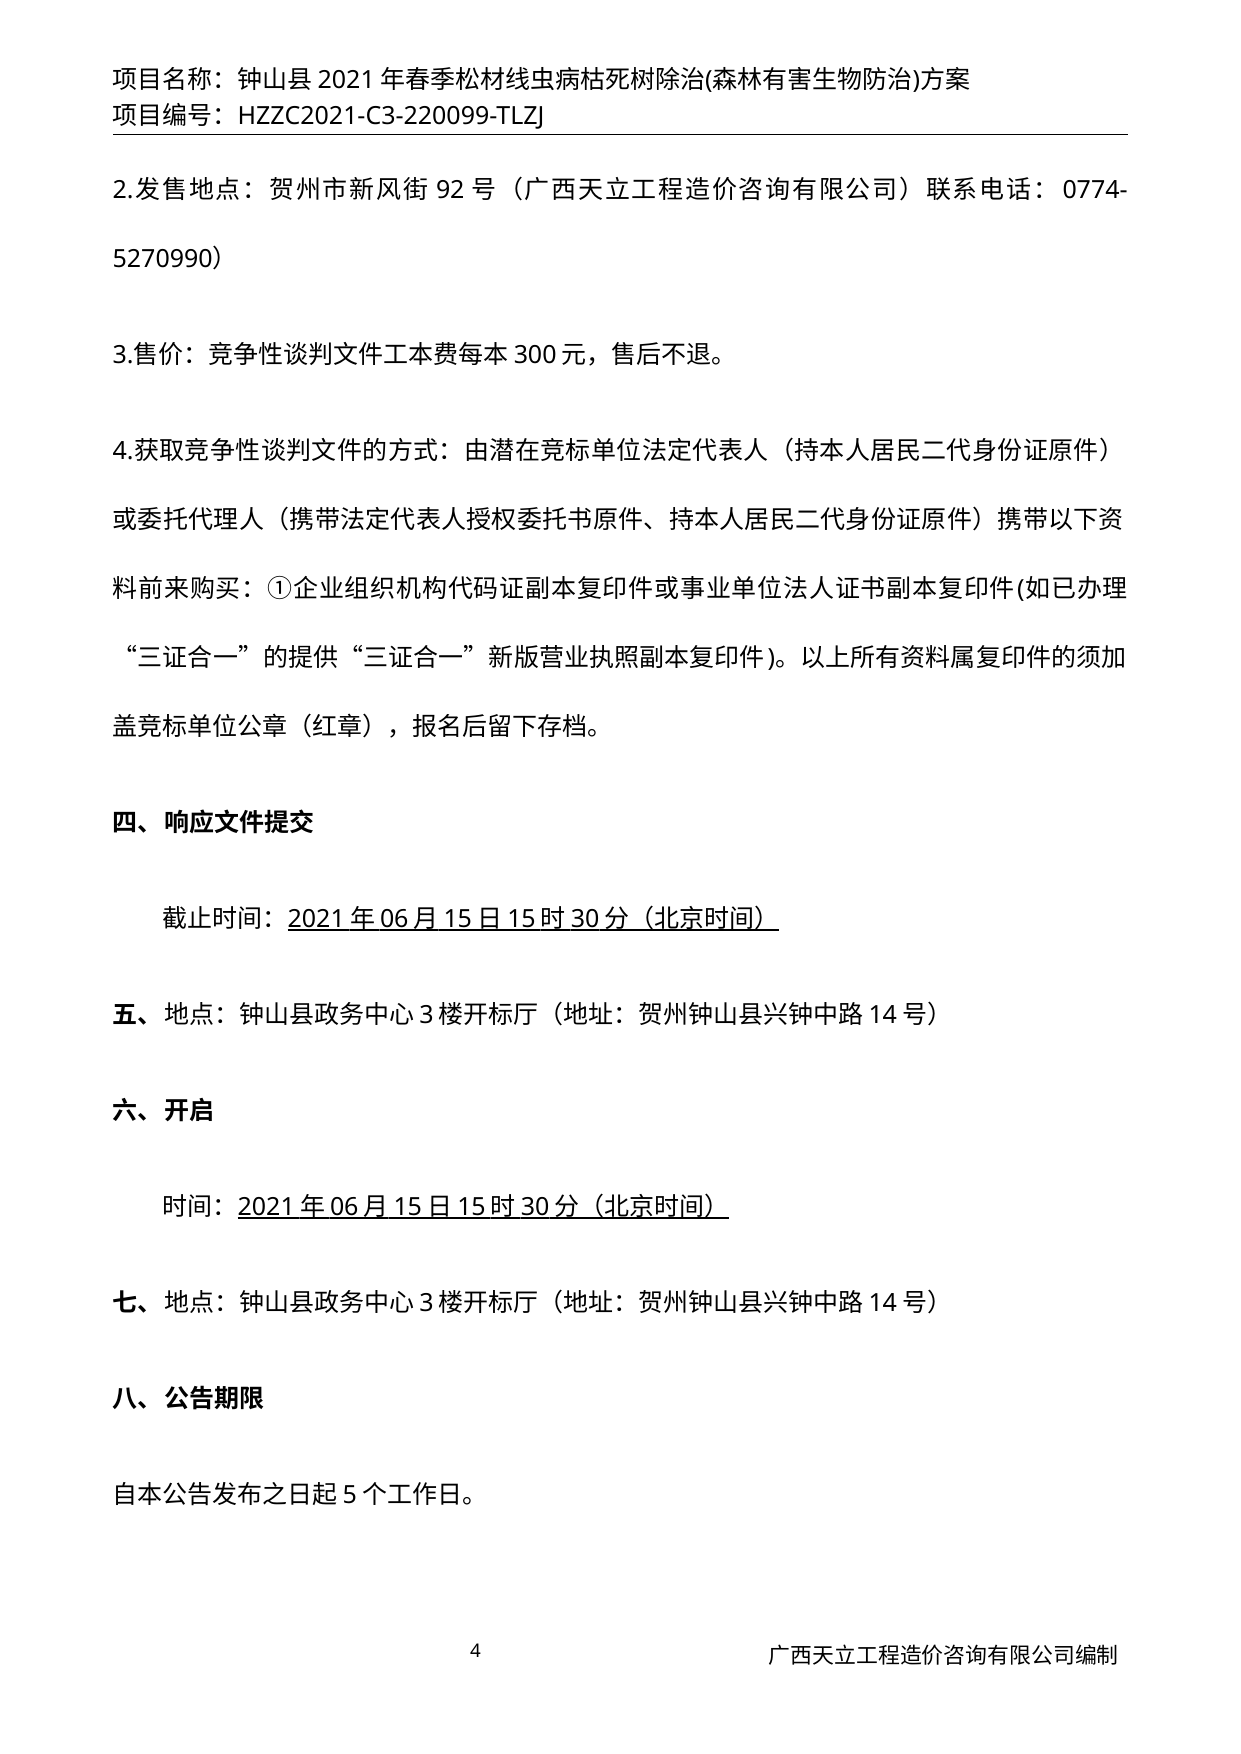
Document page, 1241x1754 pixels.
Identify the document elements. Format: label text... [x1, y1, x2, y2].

subtitle 3.售价：竞争性谈判文件工本费每本300元，售后不退。 [112, 318, 1128, 387]
subtitle 地点：钟山县政务中心3楼开标厅（地址：贺州钟山县兴钟中路14号） [112, 978, 1128, 1047]
subtitle 开启 [112, 1074, 1128, 1143]
subtitle 公告期限 [112, 1362, 1128, 1431]
subtitle 4.获取竞争性谈判文件的方式：由潜在竞标单位法定代表人（持本人居民二代身份证原件）或委托代理人（携带法定代表人授权委托书原件、持本人居民二代身份证原件）携带以下资料前来购买：①企业组织机构代码证副本复印件或事业单位法人证书副本复印件(如已办理“三证合一”的提供“三证合一”新版营业执照副本复印件)。以上所有资料属复印件的须加盖竞标单位公章（红章），报名后留下存档。 [112, 414, 1128, 759]
subtitle 地点：钟山县政务中心3楼开标厅（地址：贺州钟山县兴钟中路14号） [112, 1266, 1128, 1335]
text 截止时间：2021年06月15日15时30分（北京时间） [112, 882, 1128, 951]
subtitle 2.发售地点：贺州市新风街92号（广西天立工程造价咨询有限公司）联系电话：0774-5270990） [112, 153, 1128, 291]
subtitle 响应文件提交 [112, 786, 1128, 855]
text 自本公告发布之日起5个工作日。 [112, 1458, 1128, 1527]
text 时间：2021年06月15日15时30分（北京时间） [112, 1170, 1128, 1239]
